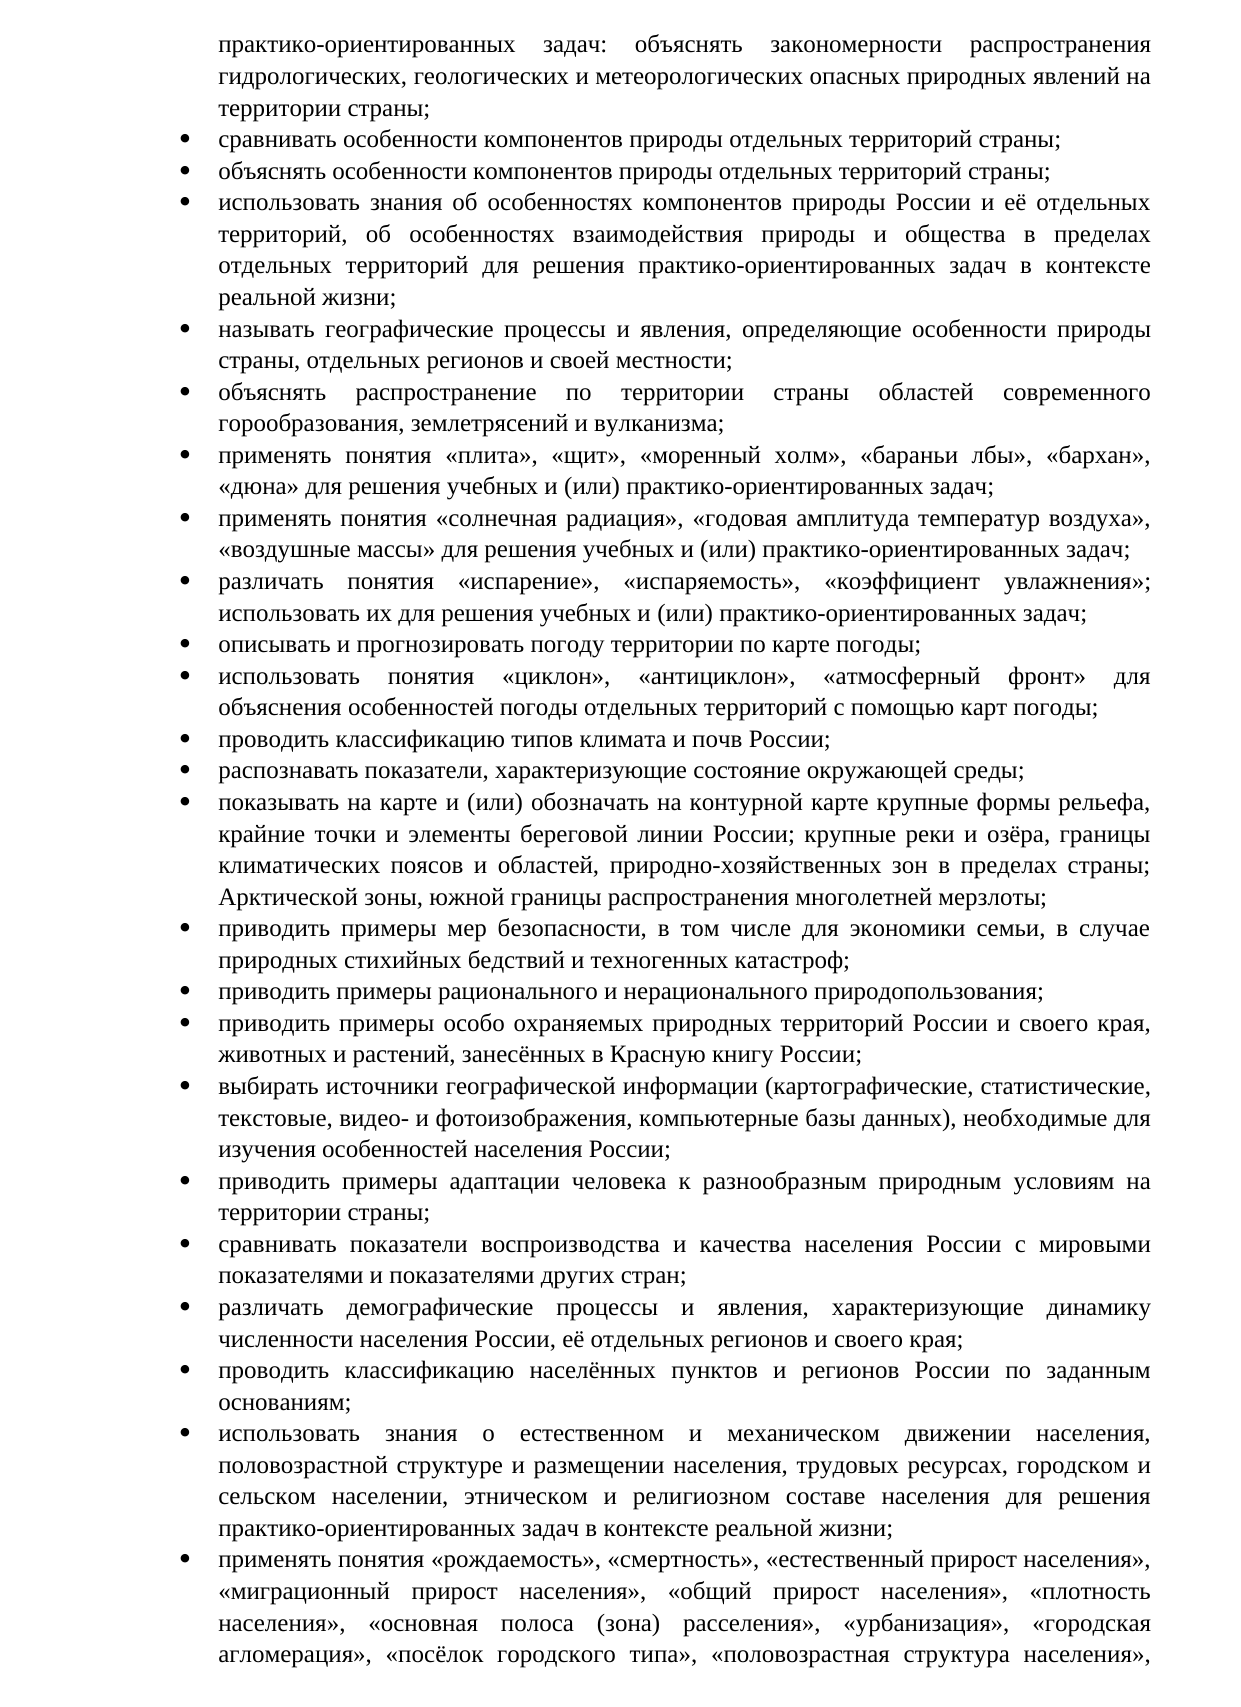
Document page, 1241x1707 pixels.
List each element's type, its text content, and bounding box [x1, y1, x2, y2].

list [181, 1544, 1152, 1668]
list выбирать источники географической информации (картографические, статистические, текстовые, видео- и фотоизображения, компьютерные базы данных), необходимые для изучения особенностей населения России; [181, 1071, 1152, 1163]
list применять понятия «плита», «щит», «моренный холм», «бараньи лбы», «бархан», «дюна» для решения учебных и (или) практико-ориентированных задач; [181, 440, 1152, 500]
list приводить примеры рационального и нерационального природопользования; [181, 976, 1152, 1005]
list проводить классификацию типов климата и почв России; [181, 724, 1152, 753]
list сравнивать особенности компонентов природы отдельных территорий страны; [181, 124, 1152, 153]
list проводить классификацию населённых пунктов и регионов России по заданным основаниям; [181, 1355, 1152, 1416]
list применять понятия «солнечная радиация», «годовая амплитуда температур воздуха», «воздушные массы» для решения учебных и (или) практико-ориентированных задач; [181, 503, 1152, 563]
list приводить примеры особо охраняемых природных территорий России и своего края, животных и растений, занесённых в Красную книгу России; [181, 1008, 1152, 1068]
list различать демографические процессы и явления, характеризующие динамику численности населения России, её отдельных регионов и своего края; [181, 1292, 1152, 1352]
list называть географические процессы и явления, определяющие особенности природы страны, отдельных регионов и своей местности; [181, 314, 1152, 374]
list использовать знания об особенностях компонентов природы России и её отдельных территорий, об особенностях взаимодействия природы и общества в пределах отдельных территорий для решения практико-ориентированных задач в контексте реальной жизни; [181, 187, 1152, 311]
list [181, 29, 1152, 121]
list показывать на карте и (или) обозначать на контурной карте крупные формы рельефа, крайние точки и элементы береговой линии России; крупные реки и озёра, границы климатических поясов и областей, природно-хозяйственных зон в пределах страны; Арктической зоны, южной границы распространения многолетней мерзлоты; [181, 787, 1152, 911]
list использовать знания о естественном и механическом движении населения, половозрастной структуре и размещении населения, трудовых ресурсах, городском и сельском населении, этническом и религиозном составе населения для решения практико-ориентированных задач в контексте реальной жизни; [181, 1418, 1152, 1542]
list распознавать показатели, характеризующие состояние окружающей среды; [181, 756, 1152, 784]
list различать понятия «испарение», «испаряемость», «коэффициент увлажнения»; использовать их для решения учебных и (или) практико-ориентированных задач; [181, 566, 1152, 626]
list объяснять распространение по территории страны областей современного горообразования, землетрясений и вулканизма; [181, 377, 1152, 437]
list использовать понятия «циклон», «антициклон», «атмосферный фронт» для объяснения особенностей погоды отдельных территорий с помощью карт погоды; [181, 661, 1152, 721]
list приводить примеры мер безопасности, в том числе для экономики семьи, в случае природных стихийных бедствий и техногенных катастроф; [181, 913, 1152, 974]
list описывать и прогнозировать погоду территории по карте погоды; [181, 629, 1152, 658]
list объяснять особенности компонентов природы отдельных территорий страны; [181, 156, 1152, 184]
list приводить примеры адаптации человека к разнообразным природным условиям на территории страны; [181, 1166, 1152, 1226]
list сравнивать показатели воспроизводства и качества населения России с мировыми показателями и показателями других стран; [181, 1229, 1152, 1289]
